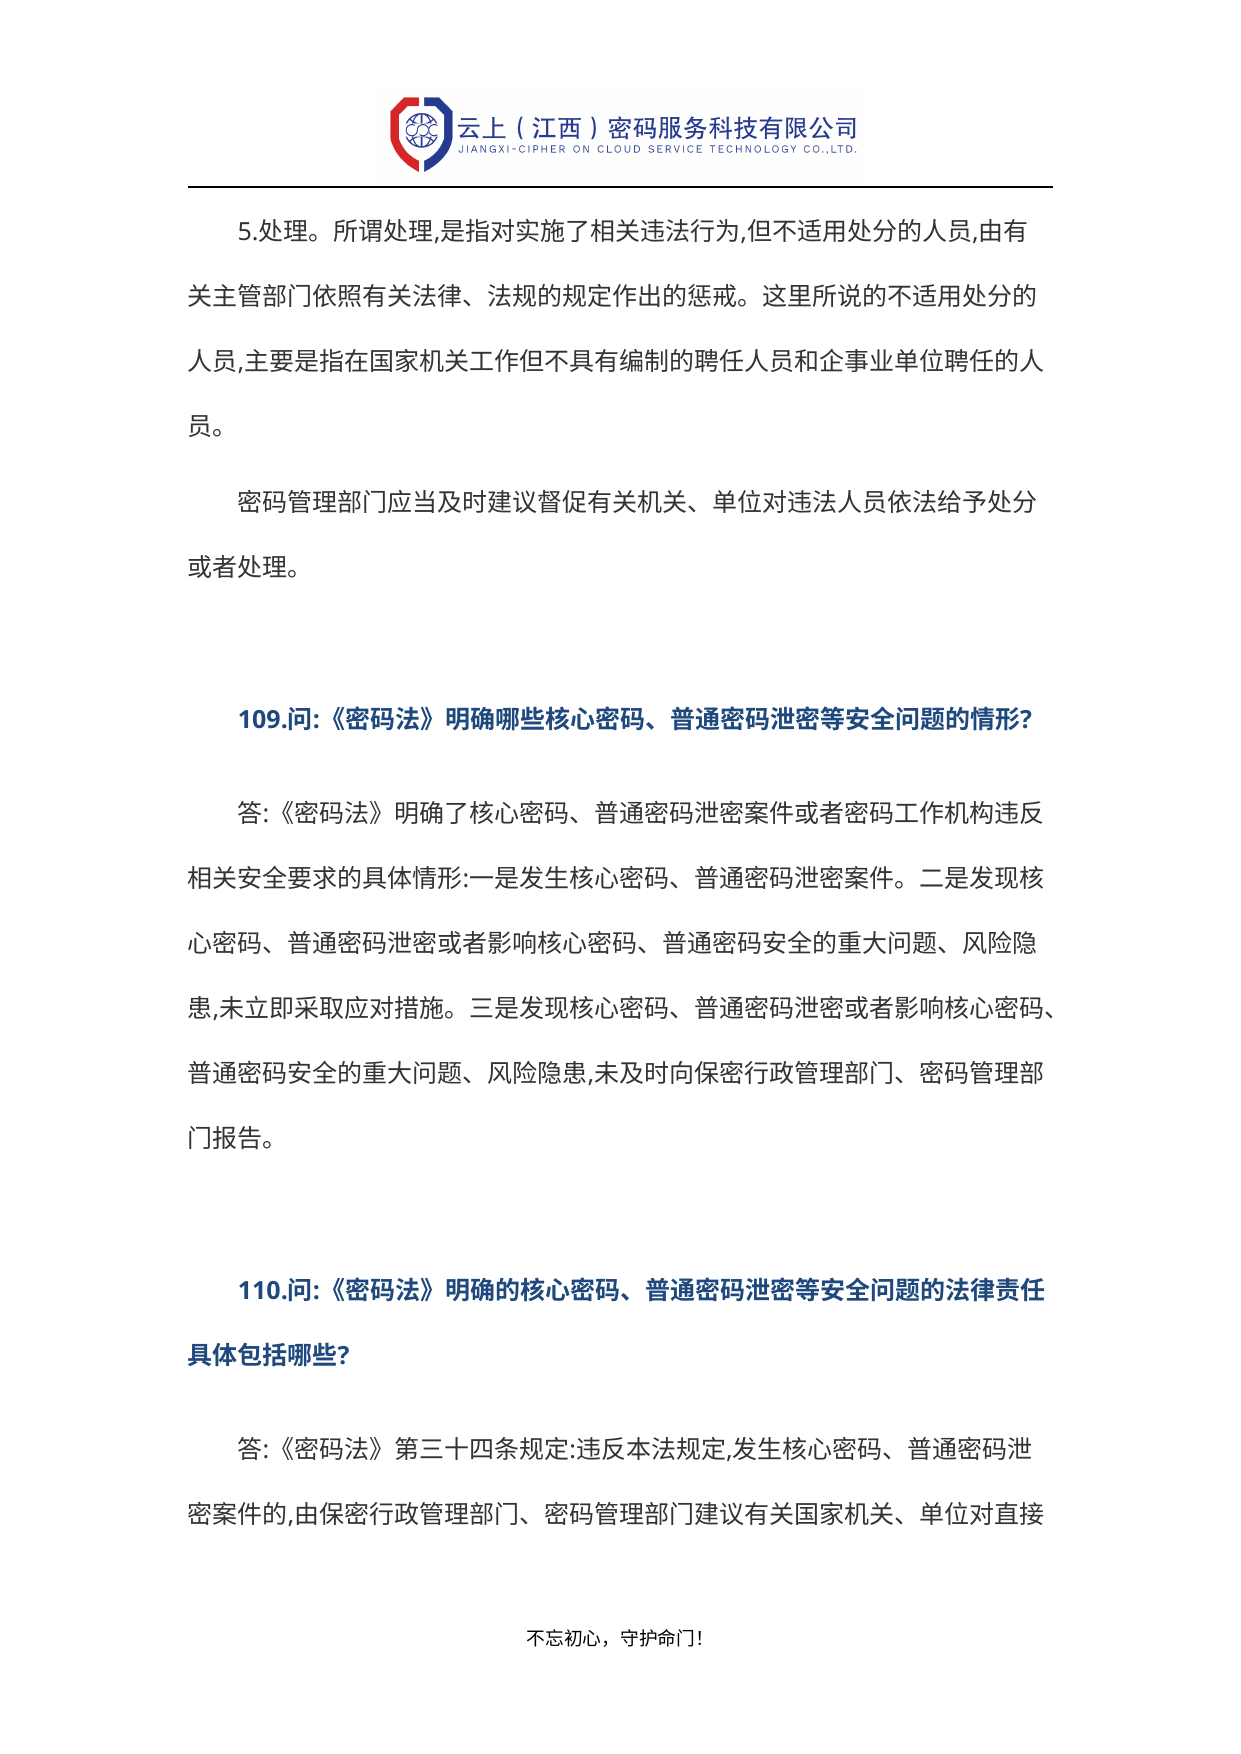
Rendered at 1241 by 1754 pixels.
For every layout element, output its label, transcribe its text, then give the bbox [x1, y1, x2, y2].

text 5.处理。所谓处理,是指对实施了相关违法行为,但不适用处分的人员,由有关主管部门依照有关法律、法规的规定作出的惩戒。这里所说的不适用处分的人员,主要是指在国家机关工作但不具有编制的聘任人员和企事业单位聘任的人员。 [187, 197, 1053, 457]
picture [373, 88, 868, 184]
text 109.问:《密码法》明确哪些核心密码、普通密码泄密等安全问题的情形? [187, 685, 1053, 750]
text 110.问:《密码法》明确的核心密码、普通密码泄密等安全问题的法律责任具体包括哪些? [187, 1256, 1053, 1386]
text 答:《密码法》明确了核心密码、普通密码泄密案件或者密码工作机构违反相关安全要求的具体情形:一是发生核心密码、普通密码泄密案件。二是发现核心密码、普通密码泄密或者影响核心密码、普通密码安全的重大问题、风险隐患,未立即采取应对措施。三是发现核心密码、普通密码泄密或者影响核心密码、普通密码安全的重大问题、风险隐患,未及时向保密行政管理部门、密码管理部门报告。 [187, 779, 1053, 1169]
text 密码管理部门应当及时建议督促有关机关、单位对违法人员依法给予处分或者处理。 [187, 468, 1053, 598]
